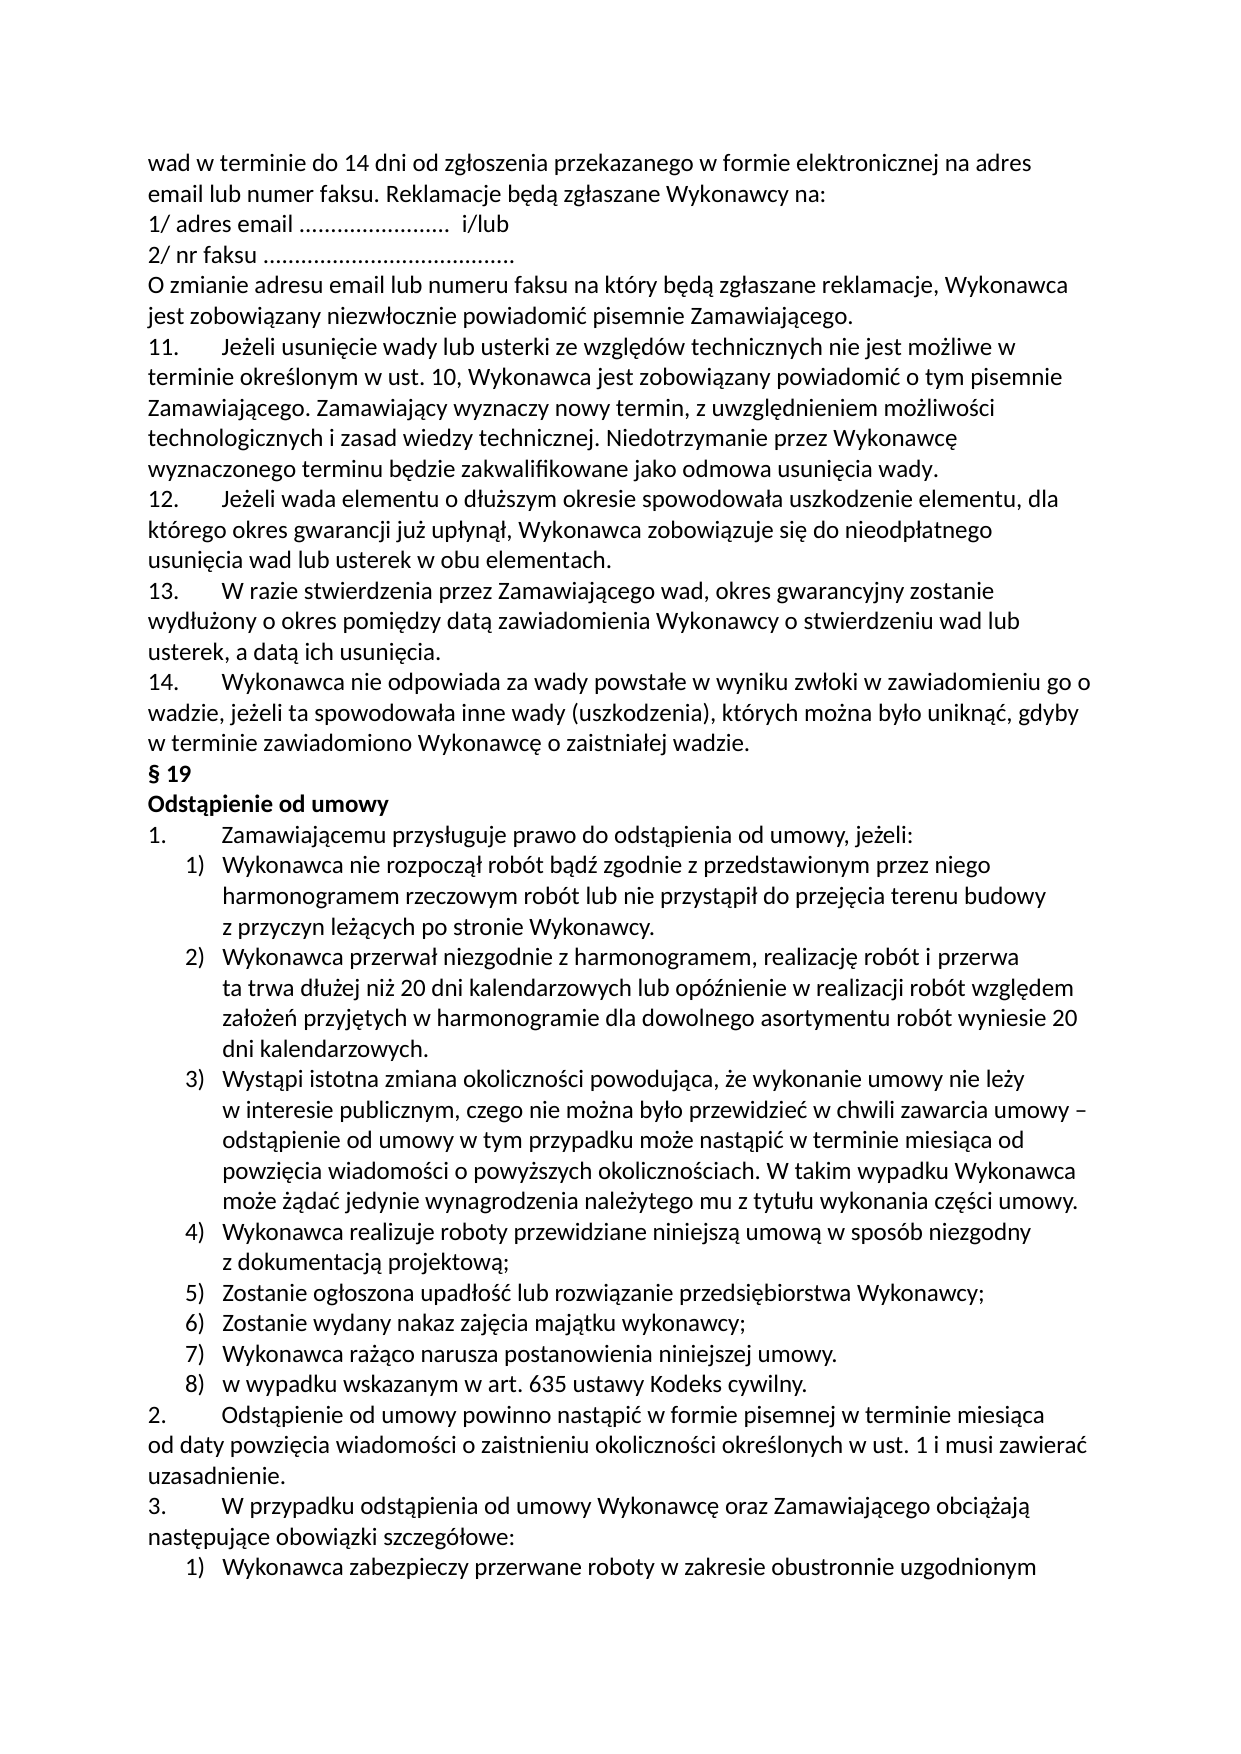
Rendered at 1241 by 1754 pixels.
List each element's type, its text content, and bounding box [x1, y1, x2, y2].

list Wykonawca nie odpowiada za wady powstałe w wyniku zwłoki w zawiadomieniu go o wadzie, jeżeli ta spowodowała inne wady (uszkodzenia), których można było uniknąć, gdyby w terminie zawiadomiono Wykonawcę o zaistniałej wadzie. [148, 666, 1092, 758]
list Zostanie ogłoszona upadłość lub rozwiązanie przedsiębiorstwa Wykonawcy; [185, 1277, 1093, 1307]
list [185, 1552, 1093, 1582]
list W przypadku odstąpienia od umowy Wykonawcę oraz Zamawiającego obciążają następujące obowiązki szczegółowe: [148, 1491, 1093, 1552]
list Odstąpienie od umowy powinno nastąpić w formie pisemnej w terminie miesiąca od daty powzięcia wiadomości o zaistnieniu okoliczności określonych w ust. 1 i musi zawierać uzasadnienie. [148, 1399, 1093, 1491]
list Wystąpi istotna zmiana okoliczności powodująca, że wykonanie umowy nie leży w interesie publicznym, czego nie można było przewidzieć w chwili zawarcia umowy – odstąpienie od umowy w tym przypadku może nastąpić w terminie miesiąca od powzięcia wiadomości o powyższych okolicznościach. W takim wypadku Wykonawca może żądać jedynie wynagrodzenia należytego mu z tytułu wykonania części umowy. [185, 1063, 1093, 1216]
list Wykonawca realizuje roboty przewidziane niniejszą umową w sposób niezgodny z dokumentacją projektową; [185, 1216, 1093, 1277]
list Jeżeli usunięcie wady lub usterki ze względów technicznych nie jest możliwe w terminie określonym w ust. 10, Wykonawca jest zobowiązany powiadomić o tym pisemnie Zamawiającego. Zamawiający wyznaczy nowy termin, z uwzględnieniem możliwości technologicznych i zasad wiedzy technicznej. Niedotrzymanie przez Wykonawcę wyznaczonego terminu będzie zakwalifikowane jako odmowa usunięcia wady. [148, 331, 1093, 483]
list W razie stwierdzenia przez Zamawiającego wad, okres gwarancyjny zostanie wydłużony o okres pomiędzy datą zawiadomienia Wykonawcy o stwierdzeniu wad lub usterek, a datą ich usunięcia. [148, 575, 1093, 666]
list Jeżeli wada elementu o dłuższym okresie spowodowała uszkodzenie elementu, dla którego okres gwarancji już upłynął, Wykonawca zobowiązuje się do nieodpłatnego usunięcia wad lub usterek w obu elementach. [148, 483, 1093, 575]
list Wykonawca przerwał niezgodnie z harmonogramem, realizację robót i przerwa ta trwa dłużej niż 20 dni kalendarzowych lub opóźnienie w realizacji robót względem założeń przyjętych w harmonogramie dla dowolnego asortymentu robót wyniesie 20 dni kalendarzowych. [185, 941, 1093, 1063]
list w wypadku wskazanym w art. 635 ustawy Kodeks cywilny. [185, 1368, 1093, 1399]
text 1/ adres email ........................ i/lub [148, 209, 1093, 239]
text § 19 [148, 758, 1093, 788]
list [148, 148, 1093, 209]
list Wykonawca nie rozpoczął robót bądź zgodnie z przedstawionym przez niego harmonogramem rzeczowym robót lub nie przystąpił do przejęcia terenu budowy z przyczyn leżących po stronie Wykonawcy. [185, 849, 1093, 941]
list Zostanie wydany nakaz zajęcia majątku wykonawcy; [185, 1307, 1093, 1338]
text 2/ nr faksu ........................................ [148, 239, 1093, 270]
text O zmianie adresu email lub numeru faksu na który będą zgłaszane reklamacje, Wykonawca jest zobowiązany niezwłocznie powiadomić pisemnie Zamawiającego. [148, 270, 1093, 331]
list Zamawiającemu przysługuje prawo do odstąpienia od umowy, jeżeli: [148, 819, 1093, 849]
subtitle Odstąpienie od umowy [148, 788, 1093, 819]
list Wykonawca rażąco narusza postanowienia niniejszej umowy. [185, 1338, 1093, 1368]
